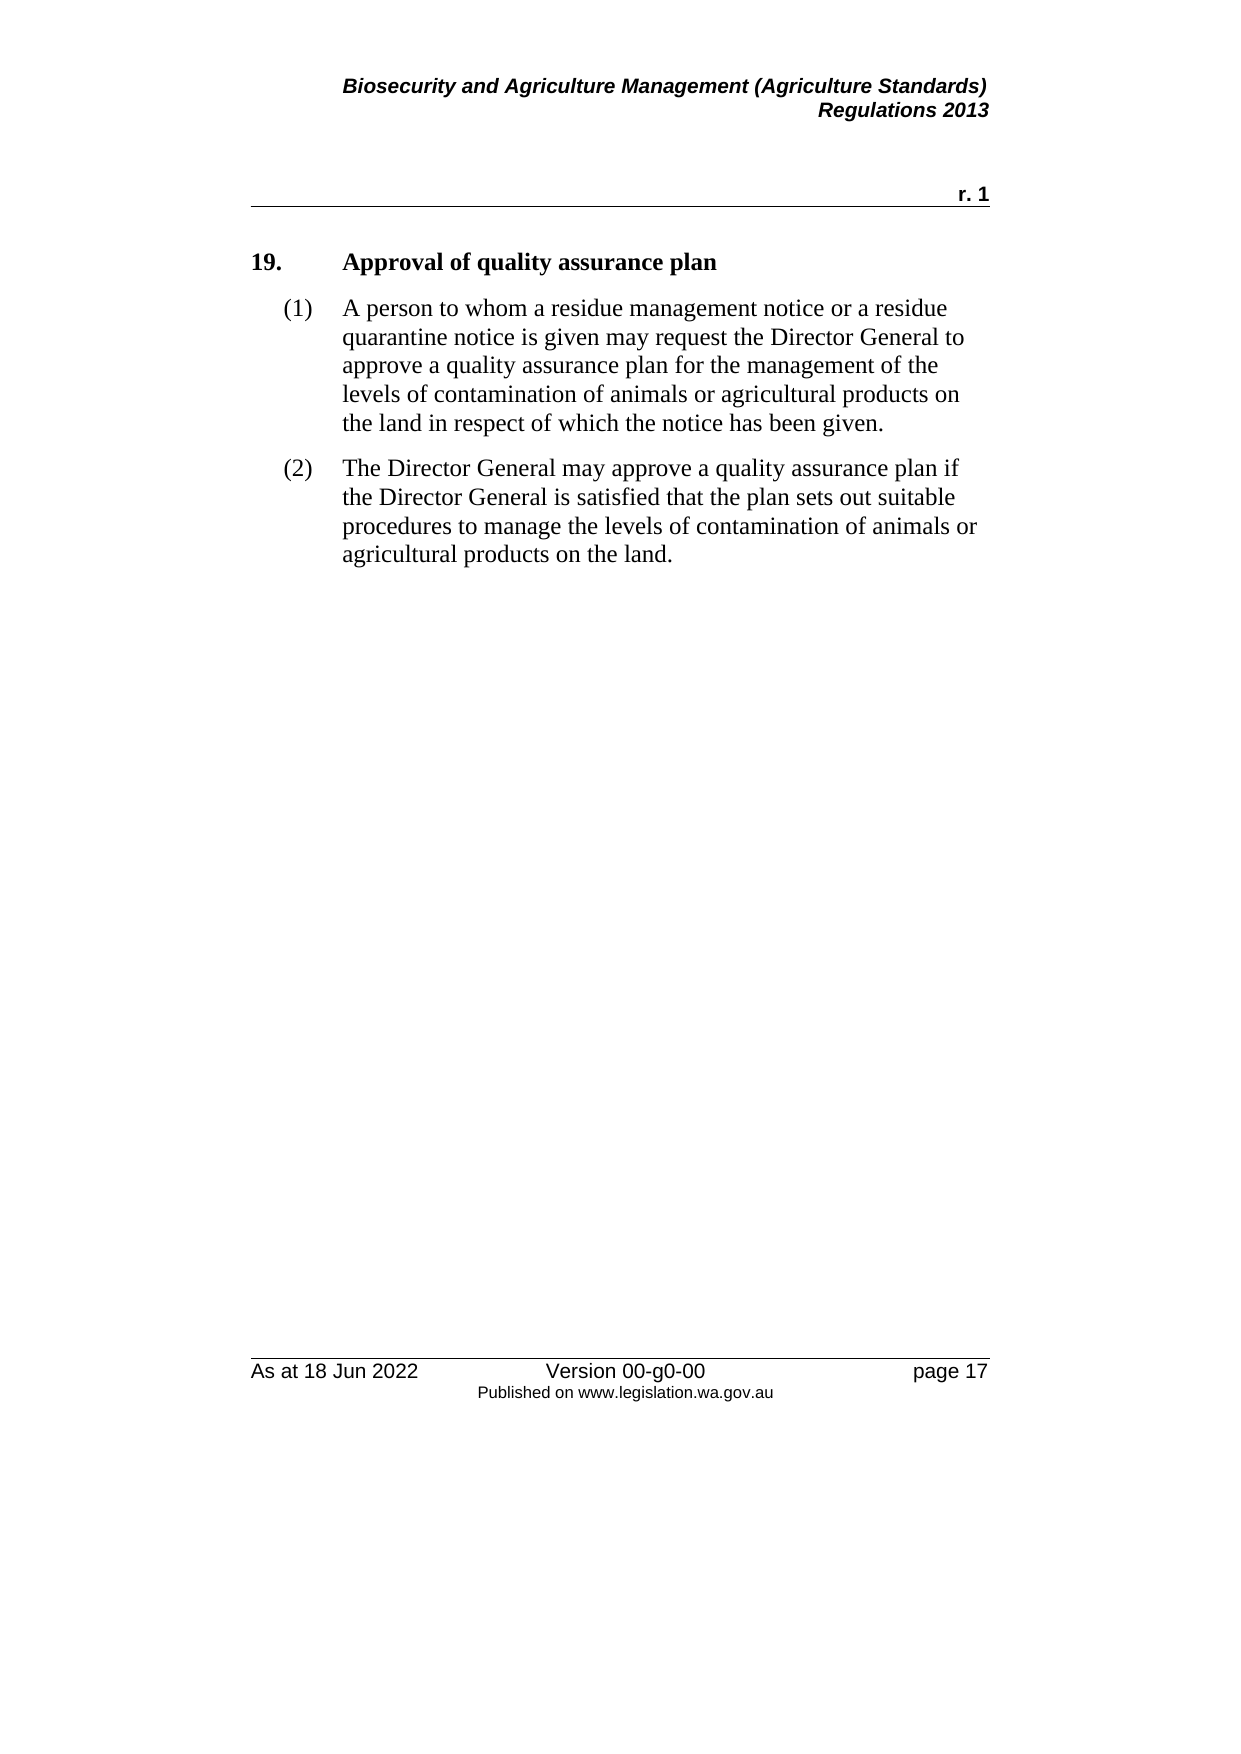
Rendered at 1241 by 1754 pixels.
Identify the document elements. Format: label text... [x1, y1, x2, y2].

text (1) A person to whom a residue management notice or a residue quarantine notice is given may request the Director General to approve a quality assurance plan for the management of the levels of contamination of animals or agricultural products on the land in respect of which the notice has been given. [251, 293, 990, 437]
text (2) The Director General may approve a quality assurance plan if the Director General is satisfied that the plan sets out suitable procedures to manage the levels of contamination of animals or agricultural products on the land. [251, 453, 990, 568]
subtitle 19. Approval of quality assurance plan [251, 247, 990, 276]
